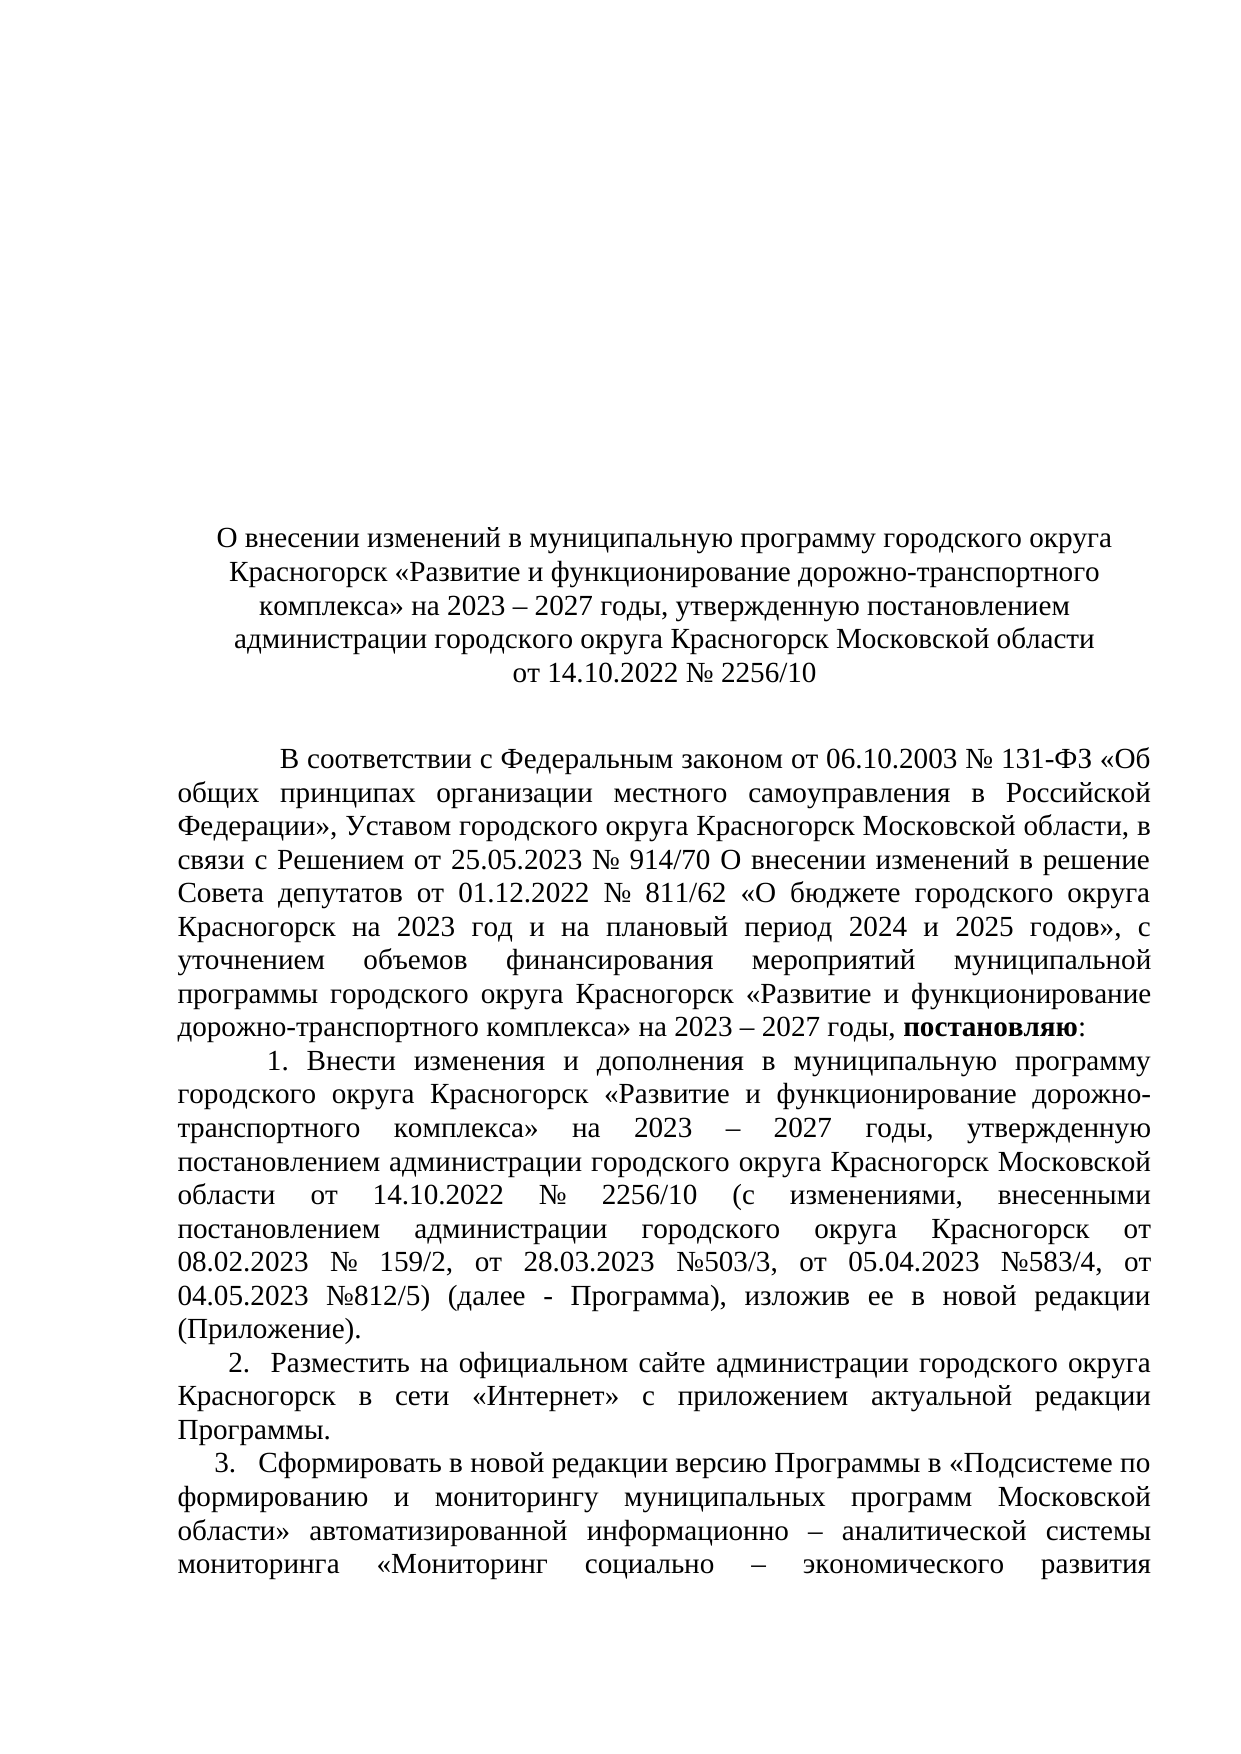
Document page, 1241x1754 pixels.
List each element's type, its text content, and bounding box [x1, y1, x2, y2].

text В соответствии с Федеральным законом от 06.10.2003 № 131-ФЗ «Об общих принципах организации местного самоуправления в Российской Федерации», Уставом городского округа Красногорск Московской области, в связи с Решением от 25.05.2023 № 914/70 О внесении изменений в решение Совета депутатов от 01.12.2022 № 811/62 «О бюджете городского округа Красногорск на 2023 год и на плановый период 2024 и 2025 годов», с уточнением объемов финансирования мероприятий муниципальной программы городского округа Красногорск «Развитие и функционирование дорожно-транспортного комплекса» на 2023 – 2027 годы, постановляю: [177, 741, 1152, 1043]
text от 14.10.2022 № 2256/10 [177, 655, 1152, 688]
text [177, 1446, 1152, 1580]
text О внесении изменений в муниципальную программу городского округа [177, 521, 1152, 554]
text Красногорск «Развитие и функционирование дорожно-транспортного комплекса» на 2023 – 2027 годы, утвержденную постановлением администрации городского округа Красногорск Московской области [177, 554, 1152, 655]
text 1. Внести изменения и дополнения в муниципальную программу городского округа Красногорск «Развитие и функционирование дорожно-транспортного комплекса» на 2023 – 2027 годы, утвержденную постановлением администрации городского округа Красногорск Московской области от 14.10.2022 № 2256/10 (с изменениями, внесенными постановлением администрации городского округа Красногорск от 08.02.2023 № 159/2, от 28.03.2023 №503/3, от 05.04.2023 №583/4, от 04.05.2023 №812/5) (далее - Программа), изложив ее в новой редакции (Приложение). [177, 1043, 1152, 1345]
text 2. Разместить на официальном сайте администрации городского округа Красногорск в сети «Интернет» с приложением актуальной редакции Программы. [177, 1345, 1152, 1446]
